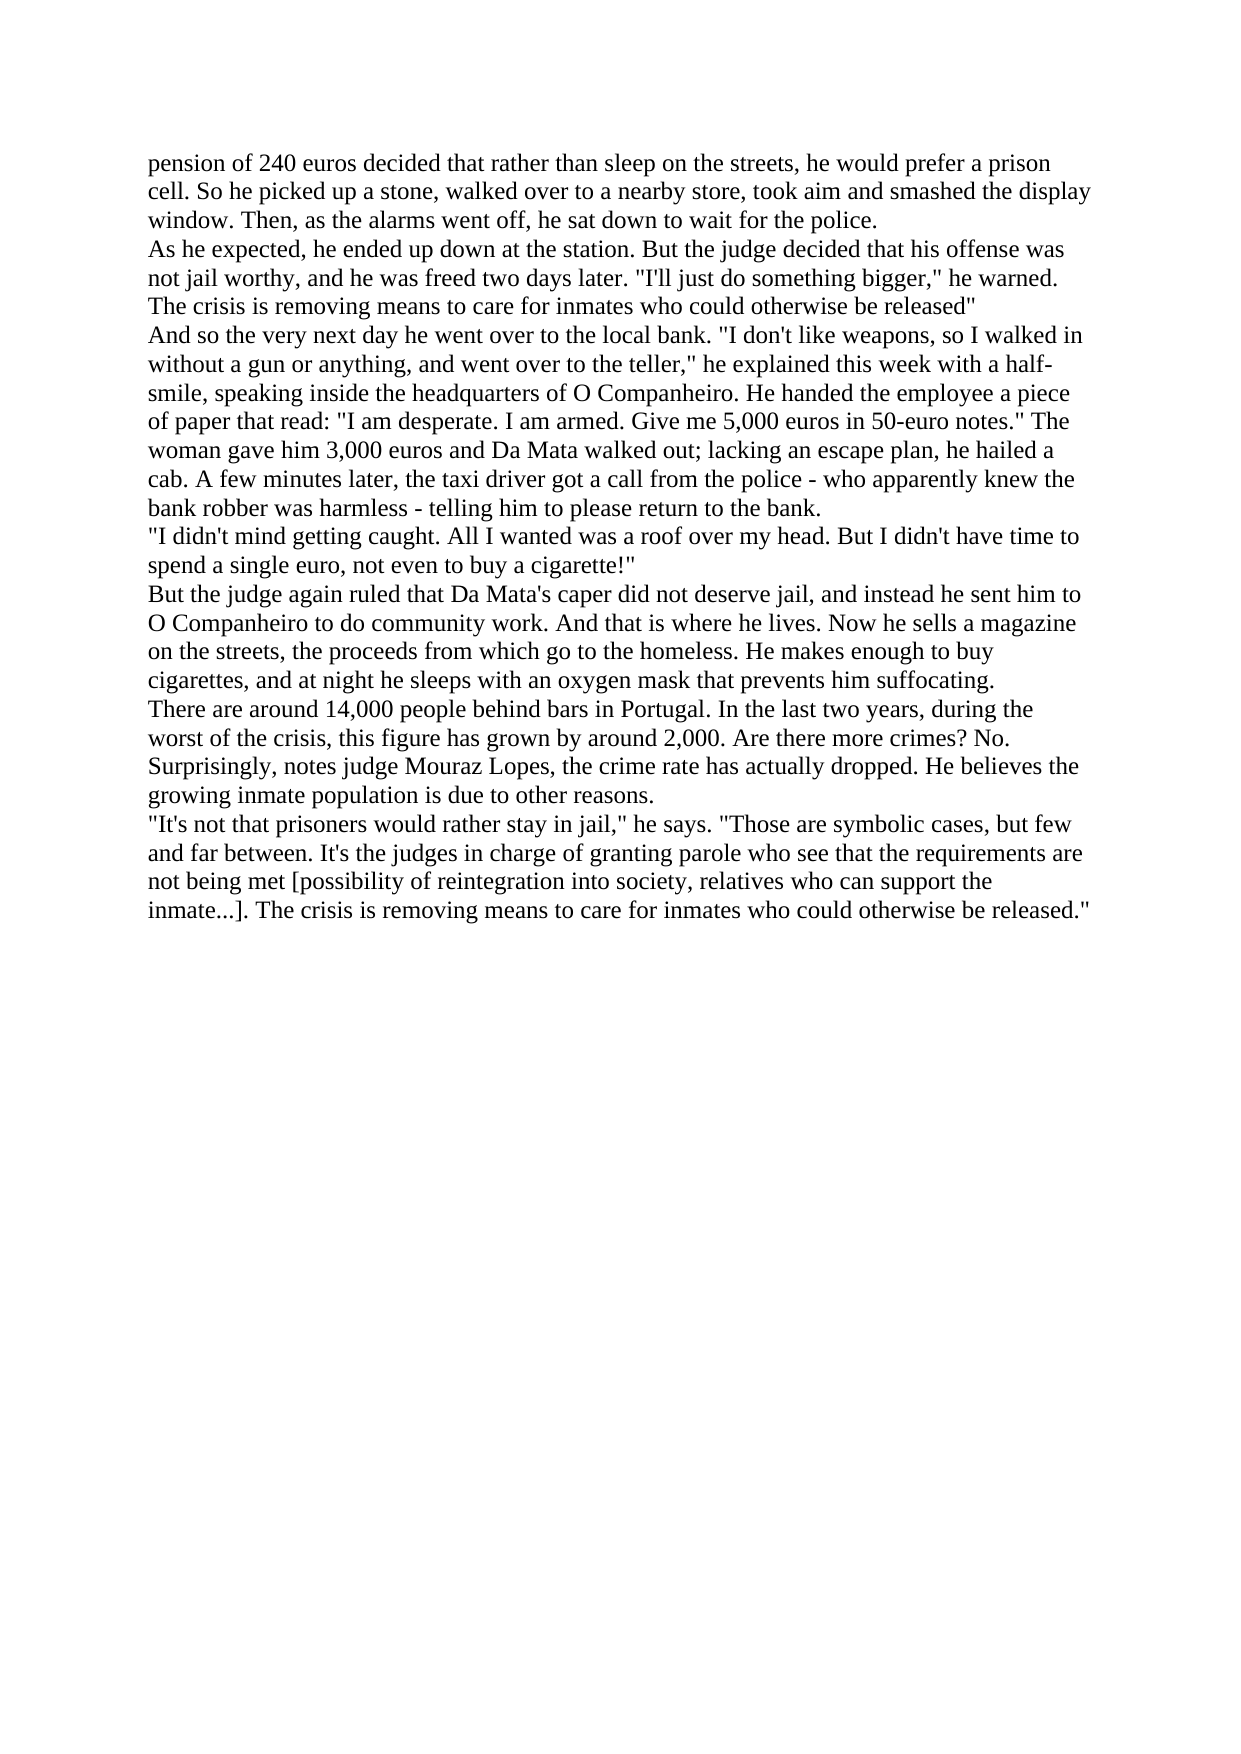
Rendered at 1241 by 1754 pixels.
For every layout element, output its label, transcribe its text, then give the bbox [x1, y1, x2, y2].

text "It's not that prisoners would rather stay in jail," he says. "Those are symbolic cases, but few and far between. It's the judges in charge of granting parole who see that the requirements are not being met [possibility of reintegration into society, relatives who can support the inmate...]. The crisis is removing means to care for inmates who could otherwise be released." [148, 809, 1093, 924]
text And so the very next day he went over to the local bank. "I don't like weapons, so I walked in without a gun or anything, and went over to the teller," he explained this week with a half-smile, speaking inside the headquarters of O Companheiro. He handed the employee a piece of paper that read: "I am desperate. I am armed. Give me 5,000 euros in 50-euro notes." The woman gave him 3,000 euros and Da Mata walked out; lacking an escape plan, he hailed a cab. A few minutes later, the taxi driver got a call from the police - who apparently knew the bank robber was harmless - telling him to please return to the bank. [148, 320, 1093, 521]
text As he expected, he ended up down at the station. But the judge decided that his offense was not jail worthy, and he was freed two days later. "I'll just do something bigger," he warned. [148, 234, 1093, 291]
text "I didn't mind getting caught. All I wanted was a roof over my head. But I didn't have time to spend a single euro, not even to buy a cigarette!" [148, 521, 1093, 579]
text There are around 14,000 people behind bars in Portugal. In the last two years, during the worst of the crisis, this figure has grown by around 2,000. Are there more crimes? No. Surprisingly, notes judge Mouraz Lopes, the crime rate has actually dropped. He believes the growing inmate population is due to other reasons. [148, 694, 1093, 809]
text The crisis is removing means to care for inmates who could otherwise be released" [148, 291, 1093, 320]
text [148, 148, 1093, 234]
text But the judge again ruled that Da Mata's caper did not deserve jail, and instead he sent him to O Companheiro to do community work. And that is where he lives. Now he sells a magazine on the streets, the proceeds from which go to the homeless. He makes enough to buy cigarettes, and at night he sleeps with an oxygen mask that prevents him suffocating. [148, 579, 1093, 694]
